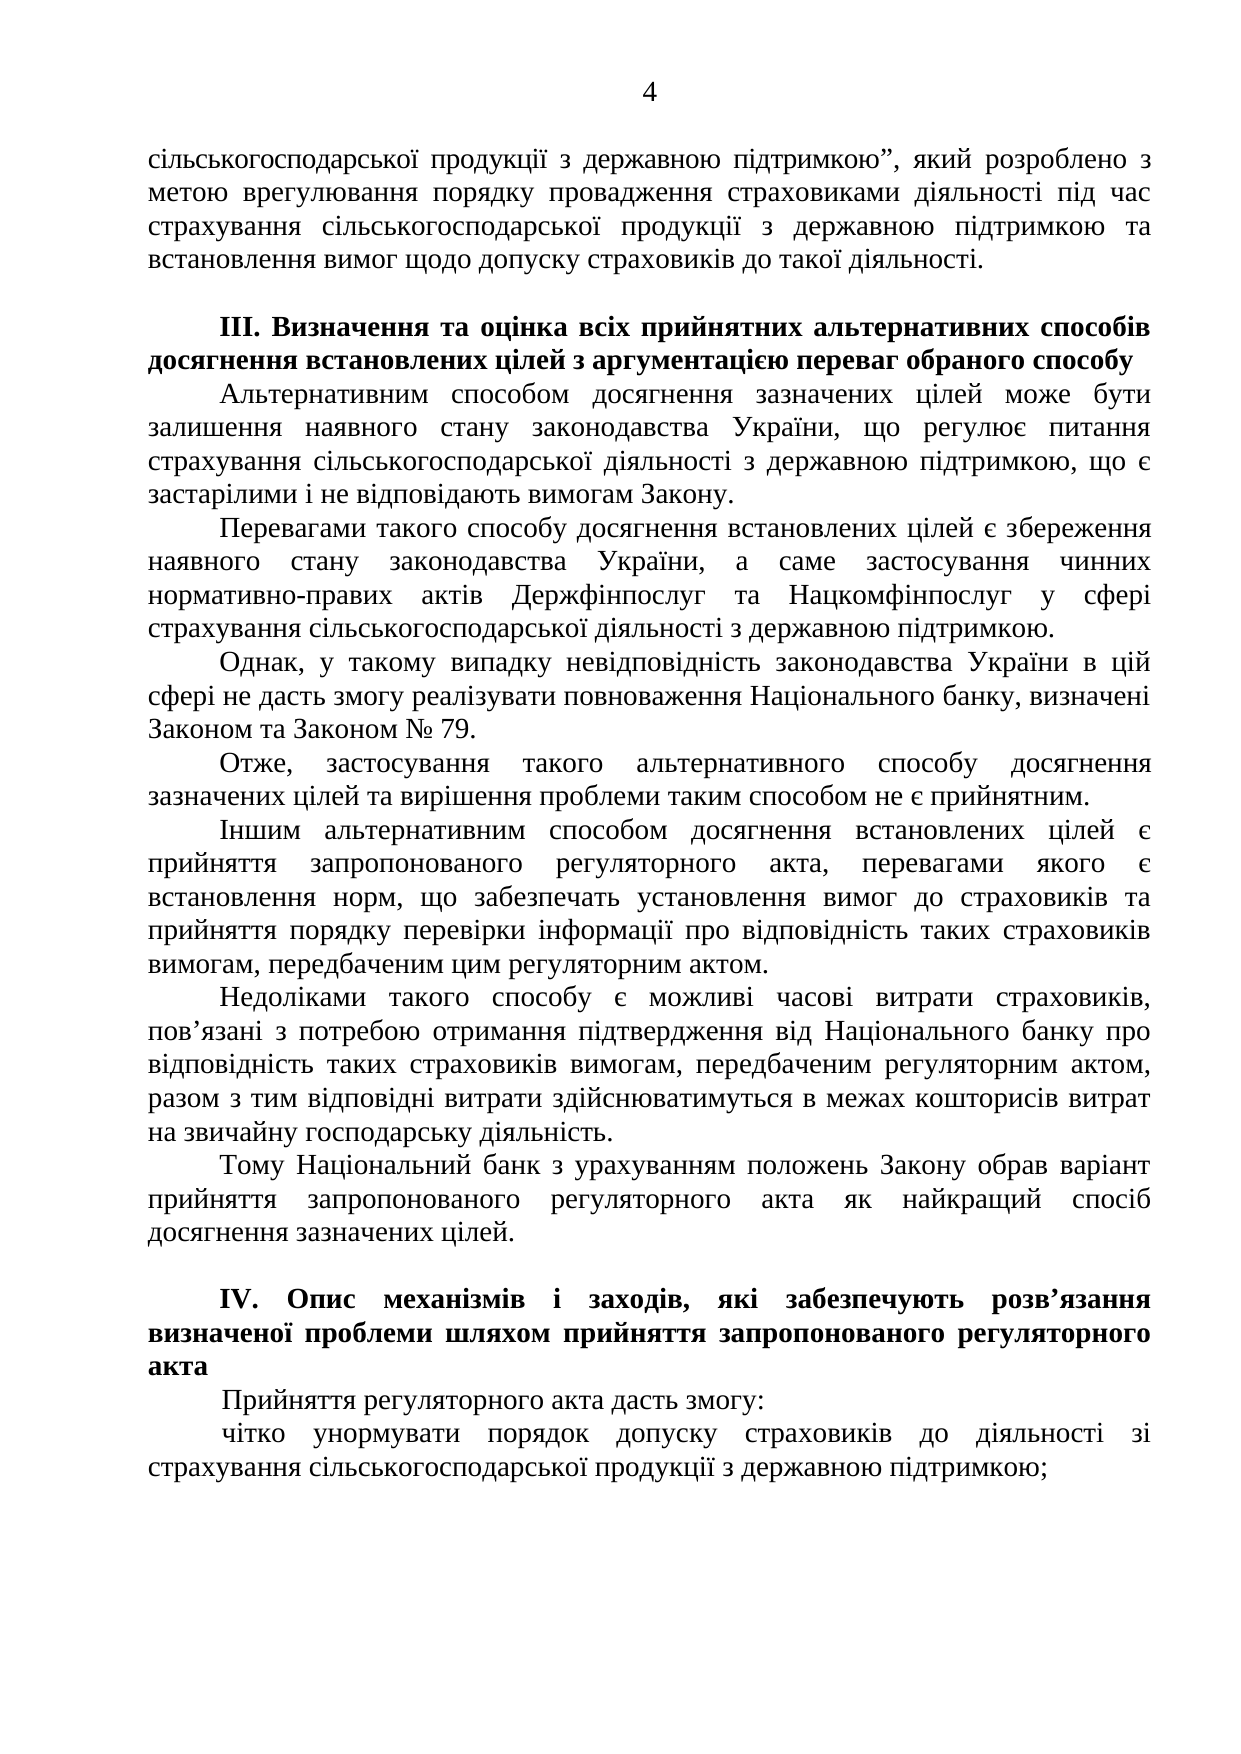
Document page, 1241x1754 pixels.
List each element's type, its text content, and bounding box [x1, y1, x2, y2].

text Прийняття регуляторного акта дасть змогу: [148, 1382, 1152, 1416]
text Отже, застосування такого альтернативного способу досягнення зазначених цілей та вирішення проблеми таким способом не є прийнятним. [148, 745, 1152, 812]
text Недоліками такого способу є можливі часові витрати страховиків, пов’язані з потребою отримання підтвердження від Національного банку про відповідність таких страховиків вимогам, передбаченим регуляторним актом, разом з тим відповідні витрати здійснюватимуться в межах кошторисів витрат на звичайну господарську діяльність. [148, 979, 1152, 1147]
text Іншим альтернативним способом досягнення встановлених цілей є прийняття запропонованого регуляторного акта, перевагами якого є встановлення норм, що забезпечать установлення вимог до страховиків та прийняття порядку перевірки інформації про відповідність таких страховиків вимогам, передбаченим цим регуляторним актом. [148, 812, 1152, 979]
text чітко унормувати порядок допуску страховиків до діяльності зі страхування сільськогосподарської продукції з державною підтримкою; [148, 1416, 1152, 1483]
text ІV. Опис механізмів і заходів, які забезпечують розв’язання визначеної проблеми шляхом прийняття запропонованого регуляторного акта [148, 1281, 1152, 1382]
text Однак, у такому випадку невідповідність законодавства України в цій сфері не дасть змогу реалізувати повноваження Національного банку, визначені Законом та Законом № 79. [148, 644, 1152, 745]
text ІІІ. Визначення та оцінка всіх прийнятних альтернативних способів досягнення встановлених цілей з аргументацією переваг обраного способу [148, 309, 1152, 376]
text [148, 141, 1152, 275]
text Альтернативним способом досягнення зазначених цілей може бути залишення наявного стану законодавства України, що регулює питання страхування сільськогосподарської діяльності з державною підтримкою, що є застарілими і не відповідають вимогам Закону. [148, 376, 1152, 510]
text Перевагами такого способу досягнення встановлених цілей є збереження наявного стану законодавства України, а саме застосування чинних нормативно-правих актів Держфінпослуг та Нацкомфінпослуг у сфері страхування сільськогосподарської діяльності з державною підтримкою. [148, 510, 1152, 644]
text Тому Національний банк з урахуванням положень Закону обрав варіант прийняття запропонованого регуляторного акта як найкращий спосіб досягнення зазначених цілей. [148, 1147, 1152, 1248]
